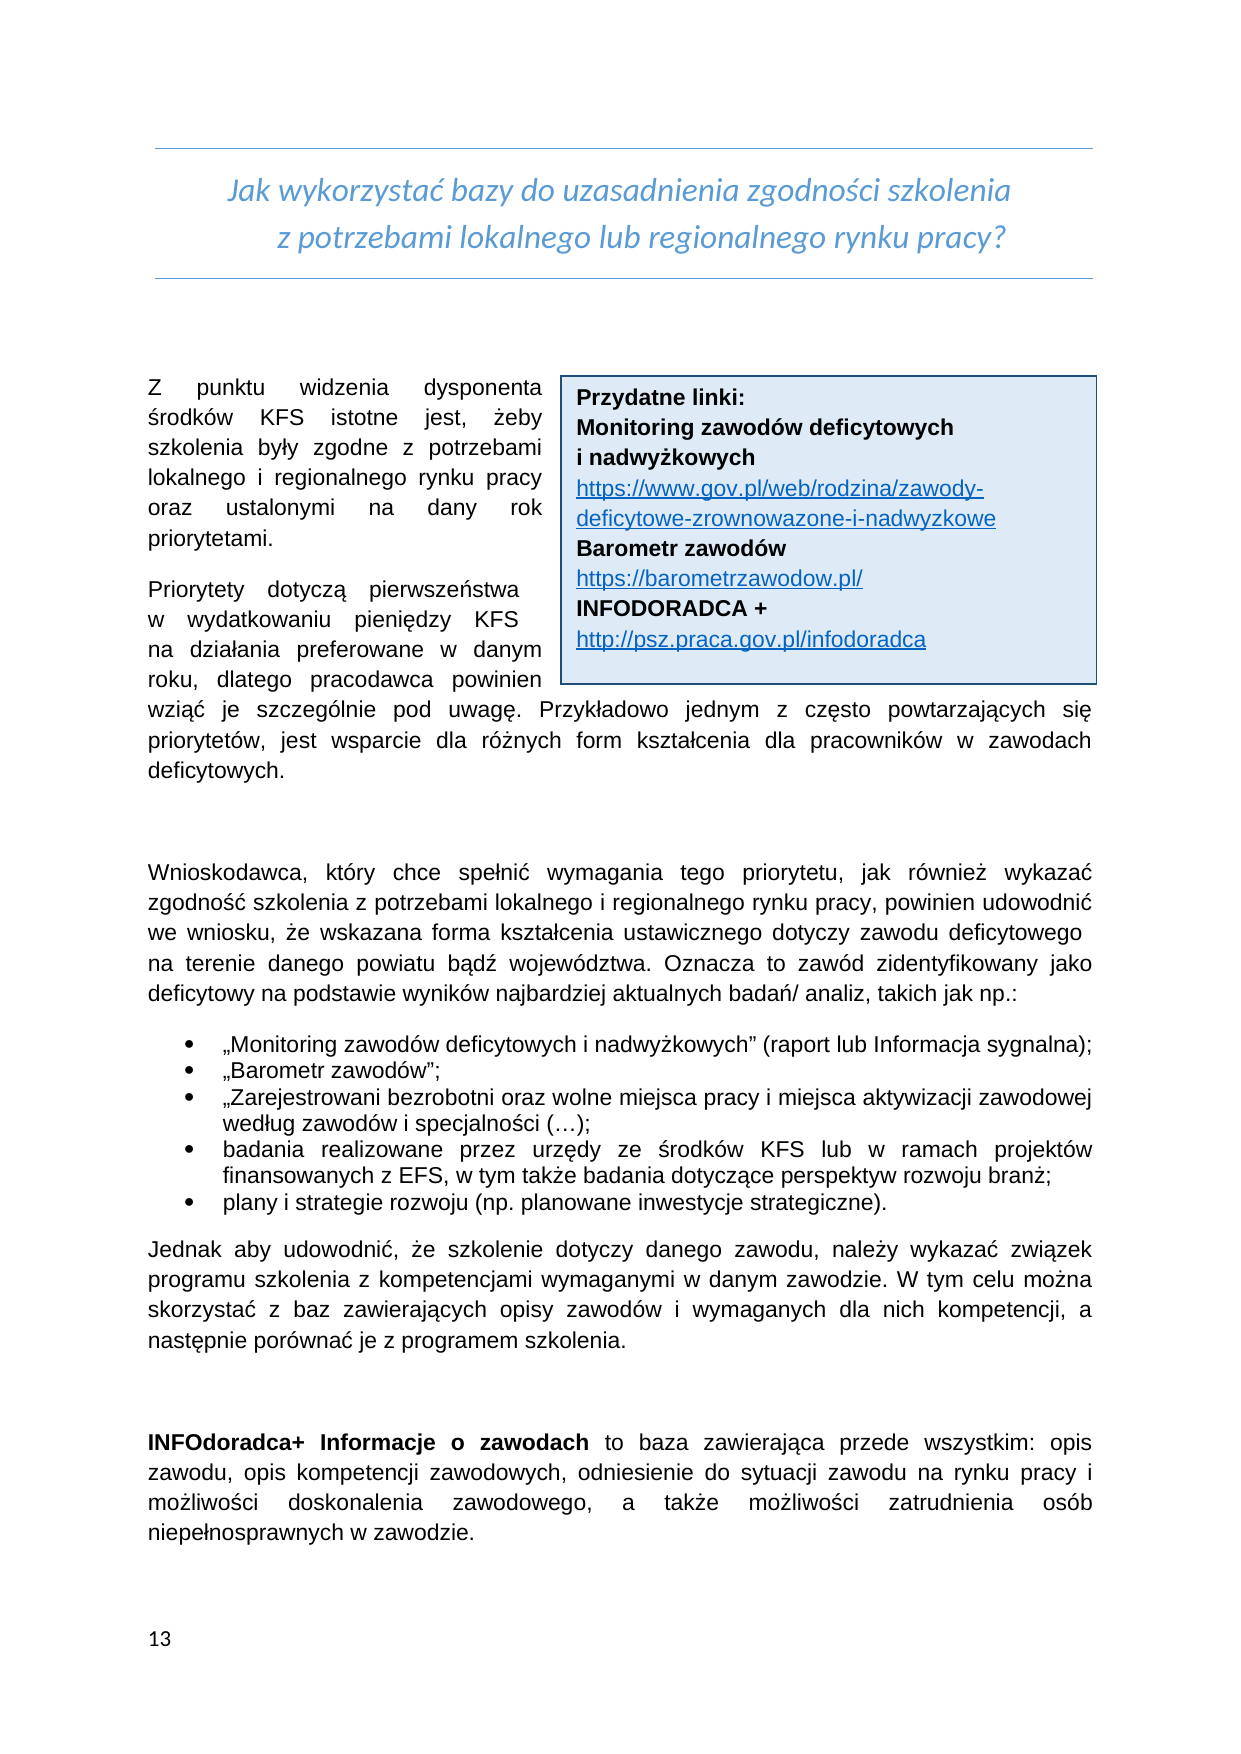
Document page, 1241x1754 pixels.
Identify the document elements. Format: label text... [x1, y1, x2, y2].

text Priorytety dotyczą pierwszeństwa w wydatkowaniu pieniędzy KFS na działania preferowane w danym roku, dlatego pracodawca powinien wziąć je szczególnie pod uwagę. Przykładowo jednym z często powtarzających się priorytetów, jest wsparcie dla różnych form kształcenia dla pracowników w zawodach deficytowych. [148, 576, 1093, 783]
subtitle Jak wykorzystać bazy do uzasadnienia zgodności szkolenia z potrzebami lokalnego lub regionalnego rynku pracy? [154, 149, 1093, 279]
text INFOdoradca+ Informacje o zawodach to baza zawierająca przede wszystkim: opis zawodu, opis kompetencji zawodowych, odniesienie do sytuacji zawodu na rynku pracy i możliwości doskonalenia zawodowego, a także możliwości zatrudnienia osób niepełnosprawnych w zawodzie. [148, 1429, 1093, 1546]
list „Zarejestrowani bezrobotni oraz wolne miejsca pracy i miejsca aktywizacji zawodowej według zawodów i specjalności (…); [185, 1083, 1093, 1136]
text Z punktu widzenia dysponenta środków KFS istotne jest, żeby szkolenia były zgodne z potrzebami lokalnego i regionalnego rynku pracy oraz ustalonymi na dany rok priorytetami. [148, 373, 1093, 551]
list badania realizowane przez urzędy ze środków KFS lub w ramach projektów finansowanych z EFS, w tym także badania dotyczące perspektyw rozwoju branż; [185, 1136, 1093, 1189]
text Jednak aby udowodnić, że szkolenie dotyczy danego zawodu, należy wykazać związek programu szkolenia z kompetencjami wymaganymi w danym zawodzie. W tym celu można skorzystać z baz zawierających opisy zawodów i wymaganych dla nich kompetencji, a następnie porównać je z programem szkolenia. [148, 1236, 1093, 1353]
list „Monitoring zawodów deficytowych i nadwyżkowych” (raport lub Informacja sygnalna); [185, 1031, 1093, 1057]
list plany i strategie rozwoju (np. planowane inwestycje strategiczne). [185, 1189, 1093, 1215]
list „Barometr zawodów”; [185, 1057, 1093, 1083]
text Wnioskodawca, który chce spełnić wymagania tego priorytetu, jak również wykazać zgodność szkolenia z potrzebami lokalnego i regionalnego rynku pracy, powinien udowodnić we wniosku, że wskazana forma kształcenia ustawicznego dotyczy zawodu deficytowego na terenie danego powiatu bądź województwa. Oznacza to zawód zidentyfikowany jako deficytowy na podstawie wyników najbardziej aktualnych badań/ analiz, takich jak np.: [148, 859, 1093, 1006]
